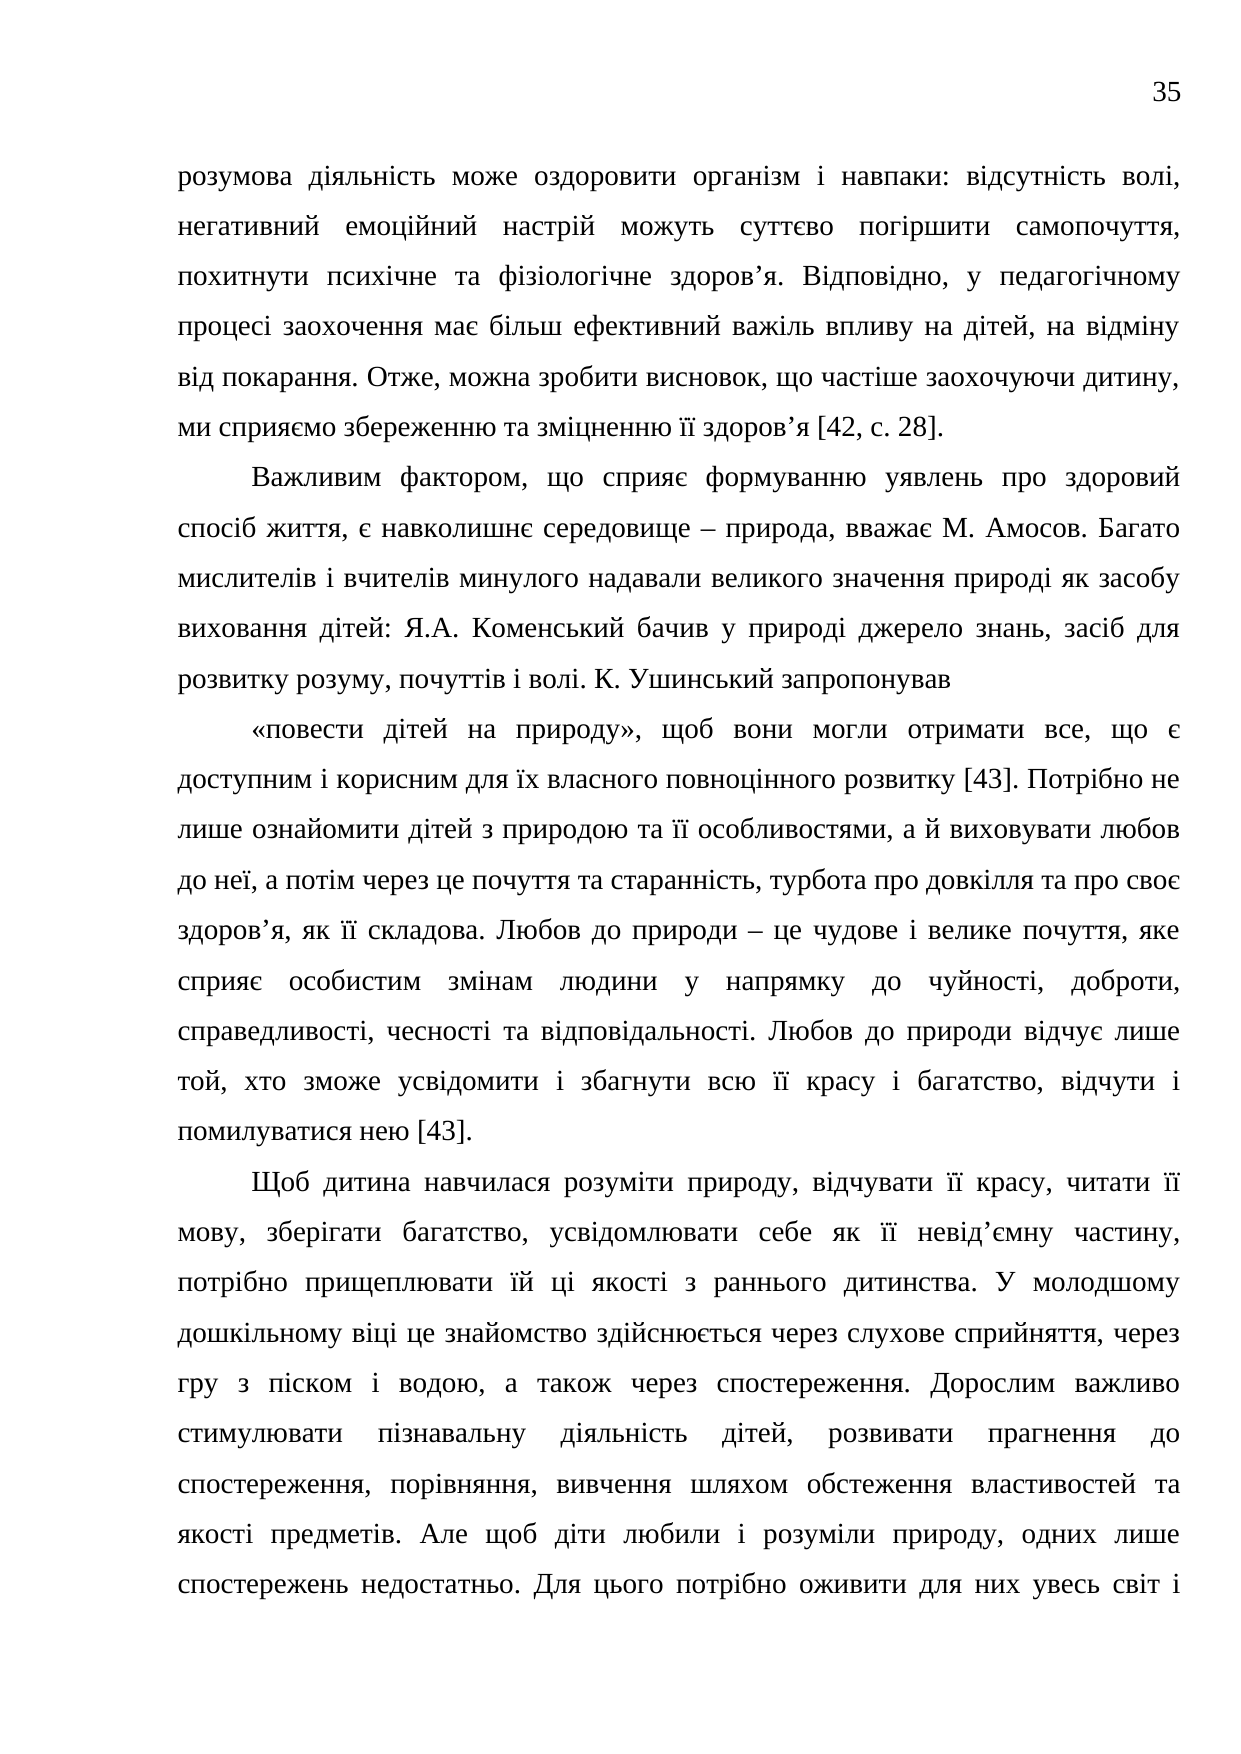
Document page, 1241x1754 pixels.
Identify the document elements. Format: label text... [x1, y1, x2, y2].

text Важливим фактором, що сприяє формуванню уявлень про здоровий спосіб життя, є навколишнє середовище – природа, вважає М. Амосов. Багато мислителів і вчителів минулого надавали великого значення природі як засобу виховання дітей: Я.А. Коменський бачив у природі джерело знань, засіб для розвитку розуму, почуттів і волі. К. Ушинський запропонував [177, 459, 1181, 694]
text «повести дітей на природу», щоб вони могли отримати все, що є доступним і корисним для їх власного повноцінного розвитку [43]. Потрібно не лише ознайомити дітей з природою та її особливостями, а й виховувати любов до неї, а потім через це почуття та старанність, турбота про довкілля та про своє здоров’я, як її складова. Любов до природи – це чудове і велике почуття, яке сприяє особистим змінам людини у напрямку до чуйності, доброти, справедливості, чесності та відповідальності. Любов до природи відчує лише той, хто зможе усвідомити і збагнути всю її красу і багатство, відчути і помилуватися нею [43]. [177, 711, 1181, 1147]
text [177, 158, 1181, 443]
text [177, 1164, 1181, 1600]
